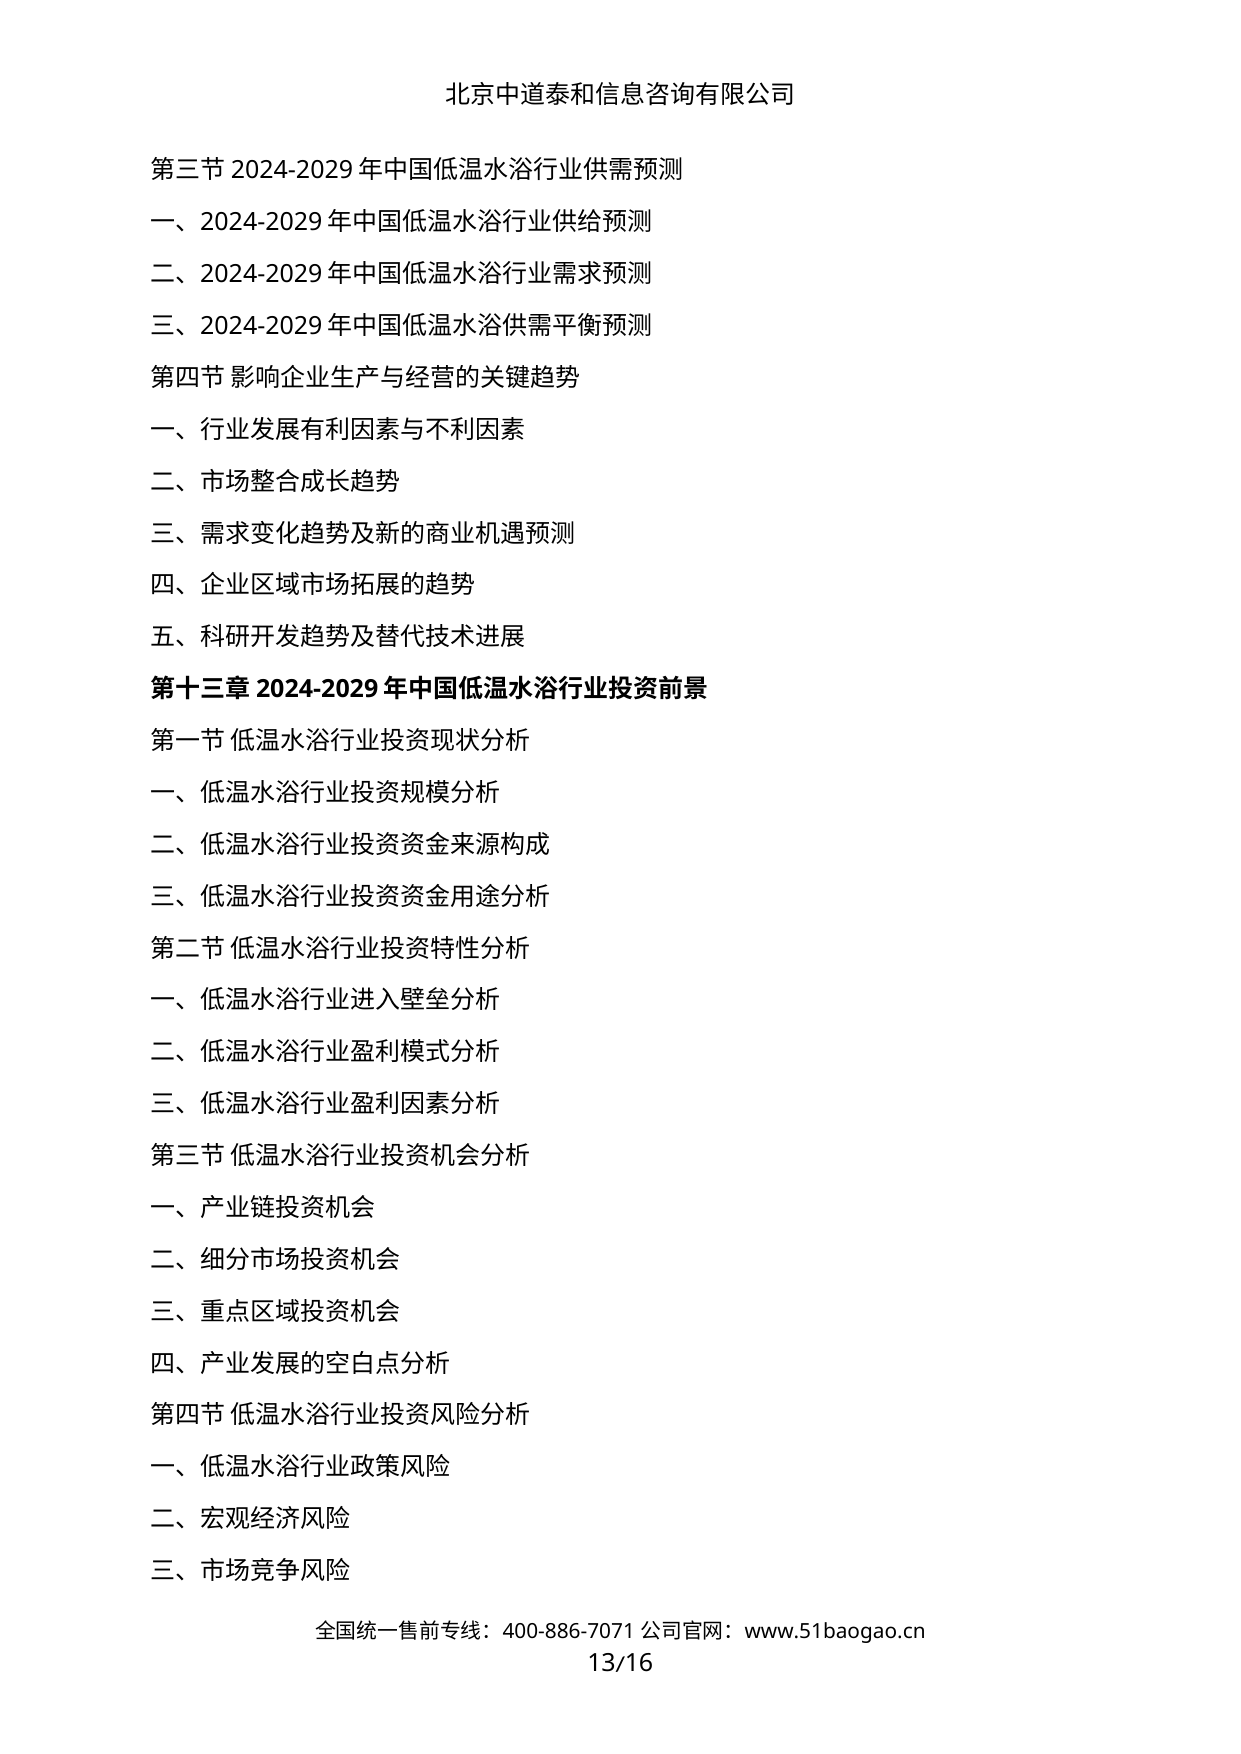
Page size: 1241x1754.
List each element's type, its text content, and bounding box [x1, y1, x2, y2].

text 一、行业发展有利因素与不利因素 [150, 409, 1090, 446]
text 三、市场竞争风险 [150, 1551, 1090, 1587]
text 第四节 影响企业生产与经营的关键趋势 [150, 357, 1090, 394]
text 三、重点区域投资机会 [150, 1291, 1090, 1327]
text 一、低温水浴行业政策风险 [150, 1447, 1090, 1483]
text 第一节 低温水浴行业投资现状分析 [150, 721, 1090, 757]
text 第三节 2024-2029年中国低温水浴行业供需预测 [150, 150, 1090, 186]
text 第三节 低温水浴行业投资机会分析 [150, 1136, 1090, 1172]
text 第四节 低温水浴行业投资风险分析 [150, 1395, 1090, 1431]
text 第二节 低温水浴行业投资特性分析 [150, 928, 1090, 964]
text 二、2024-2029年中国低温水浴行业需求预测 [150, 254, 1090, 290]
text 二、市场整合成长趋势 [150, 461, 1090, 497]
text 二、低温水浴行业投资资金来源构成 [150, 824, 1090, 861]
text 三、需求变化趋势及新的商业机遇预测 [150, 513, 1090, 549]
text 一、2024-2029年中国低温水浴行业供给预测 [150, 202, 1090, 238]
text 二、低温水浴行业盈利模式分析 [150, 1032, 1090, 1068]
text 一、低温水浴行业投资规模分析 [150, 772, 1090, 809]
text 四、企业区域市场拓展的趋势 [150, 565, 1090, 601]
text 三、低温水浴行业投资资金用途分析 [150, 876, 1090, 912]
text 三、低温水浴行业盈利因素分析 [150, 1084, 1090, 1120]
text 三、2024-2029年中国低温水浴供需平衡预测 [150, 306, 1090, 342]
text 四、产业发展的空白点分析 [150, 1343, 1090, 1379]
text 一、低温水浴行业进入壁垒分析 [150, 980, 1090, 1016]
text 一、产业链投资机会 [150, 1187, 1090, 1224]
text 二、细分市场投资机会 [150, 1239, 1090, 1276]
text 二、宏观经济风险 [150, 1499, 1090, 1535]
text 五、科研开发趋势及替代技术进展 [150, 617, 1090, 653]
text 第十三章 2024-2029年中国低温水浴行业投资前景 [150, 669, 1090, 705]
